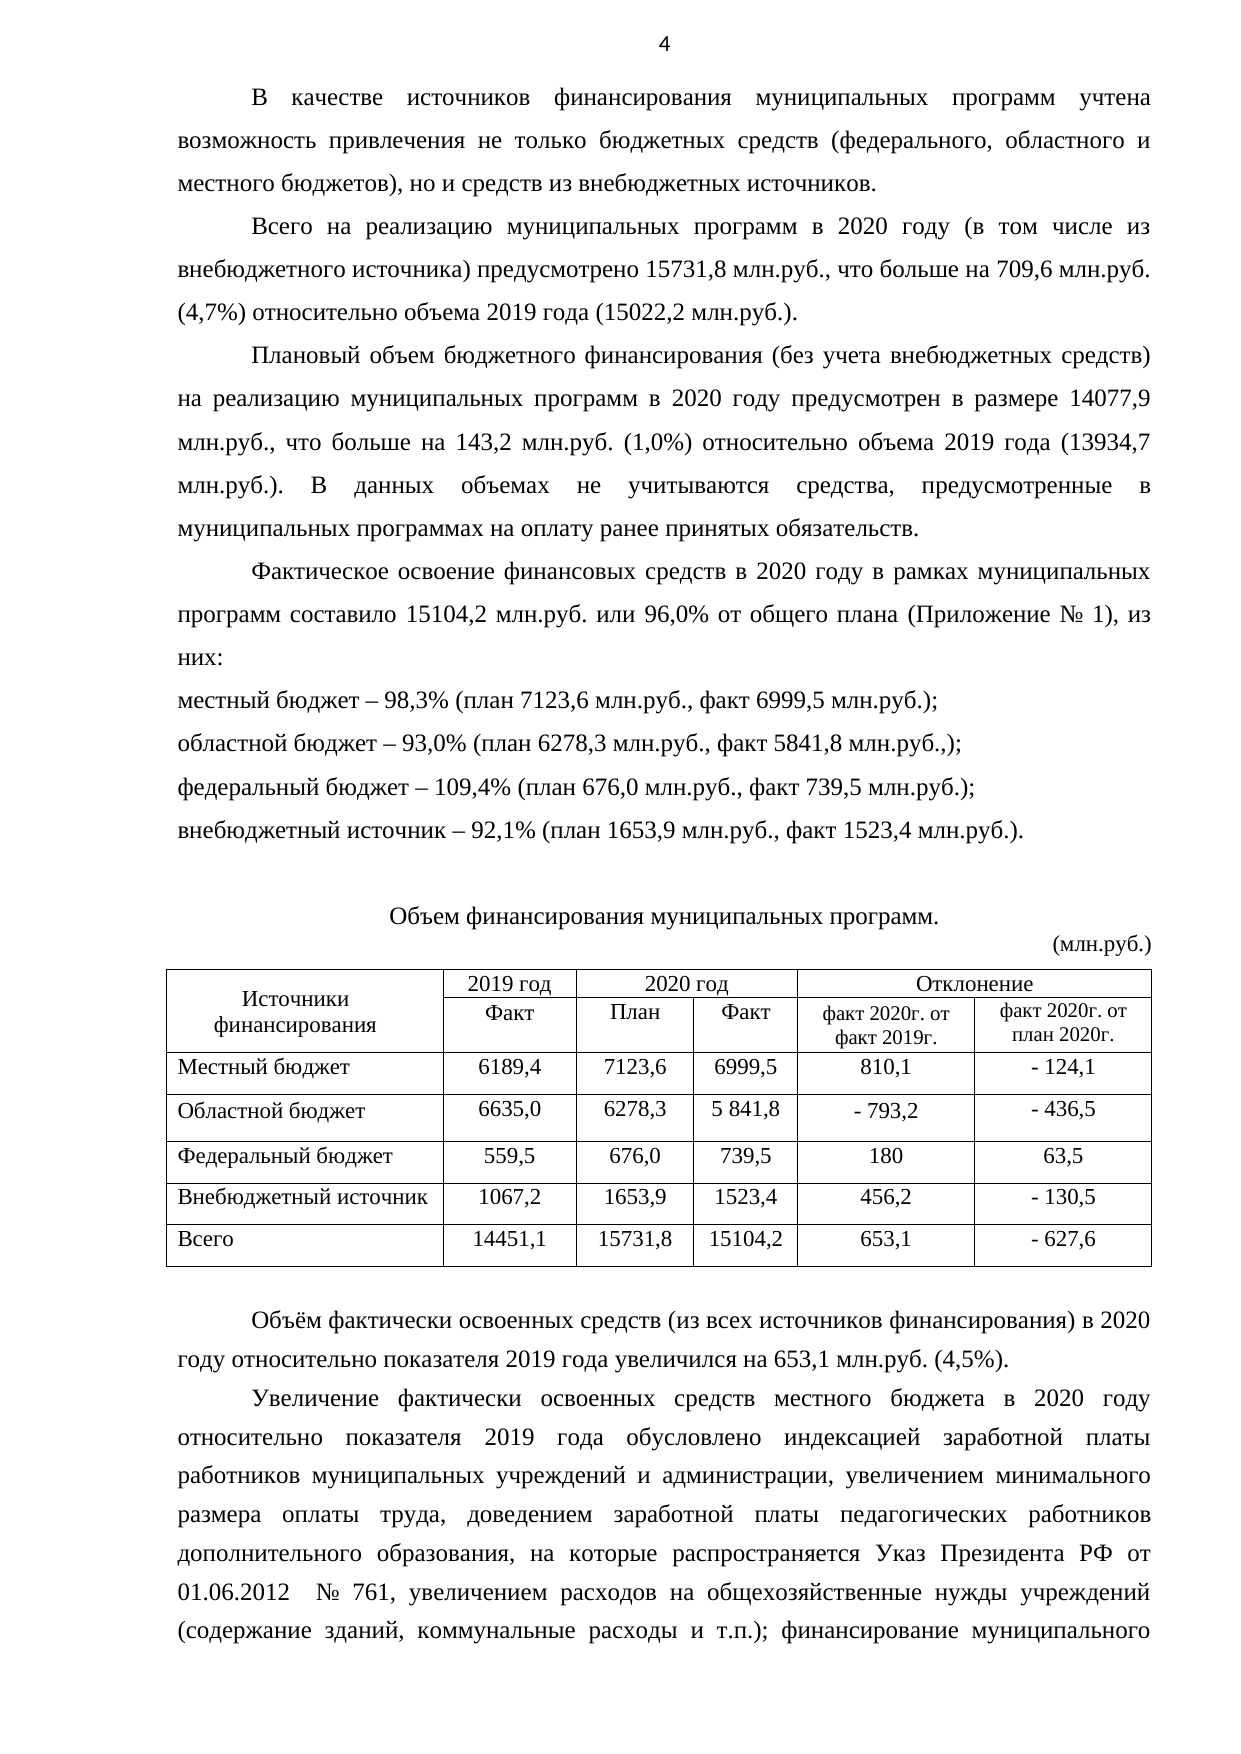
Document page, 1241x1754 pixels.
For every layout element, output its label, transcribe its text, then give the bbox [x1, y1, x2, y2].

table_cell 676,0 [577, 1142, 693, 1182]
table_cell 63,5 [975, 1142, 1151, 1182]
table_cell - 130,5 [975, 1184, 1151, 1224]
table_cell - 793,2 [798, 1095, 974, 1141]
table_cell 456,2 [798, 1184, 974, 1224]
table_cell - 627,6 [975, 1225, 1151, 1266]
text Объем финансирования муниципальных программ. [177, 901, 1152, 930]
table_cell 1523,4 [694, 1184, 797, 1224]
table_cell Местный бюджет [167, 1053, 443, 1094]
table_cell Факт [694, 998, 797, 1052]
table_cell Факт [444, 998, 576, 1052]
table_cell - 436,5 [975, 1095, 1151, 1141]
table_cell Всего [167, 1225, 443, 1266]
text Фактическое освоение финансовых средств в 2020 году в рамках муниципальных программ составило 15104,2 млн.руб. или 96,0% от общего плана (Приложение № 1), из них: [177, 556, 1152, 671]
text Объём фактически освоенных средств (из всех источников финансирования) в 2020 году относительно показателя 2019 года увеличился на 653,1 млн.руб. (4,5%). [177, 1306, 1152, 1373]
table_header Источники финансирования [167, 970, 443, 1052]
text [177, 1383, 1152, 1644]
table_cell факт 2020г. от факт 2019г. [798, 998, 974, 1052]
table_cell План [577, 998, 693, 1052]
table_cell 559,5 [444, 1142, 576, 1182]
text В качестве источников финансирования муниципальных программ учтена возможность привлечения не только бюджетных средств (федерального, областного и местного бюджетов), но и средств из внебюджетных источников. [177, 82, 1152, 197]
table_cell факт 2020г. от план 2020г. [975, 998, 1151, 1052]
table_cell 810,1 [798, 1053, 974, 1094]
table_cell 7123,6 [577, 1053, 693, 1094]
table_header 2019 год [444, 970, 576, 997]
table_cell Федеральный бюджет [167, 1142, 443, 1182]
table_cell 14451,1 [444, 1225, 576, 1266]
text местный бюджет – 98,3% (план 7123,6 млн.руб., факт 6999,5 млн.руб.); [177, 685, 1152, 714]
table_header 2020 год [577, 970, 797, 997]
table_cell 6278,3 [577, 1095, 693, 1141]
table_cell 15104,2 [694, 1225, 797, 1266]
text областной бюджет – 93,0% (план 6278,3 млн.руб., факт 5841,8 млн.руб.,); [177, 728, 1152, 757]
table_cell 6999,5 [694, 1053, 797, 1094]
table_header Отклонение [798, 970, 1151, 997]
table_cell 653,1 [798, 1225, 974, 1266]
table_cell 6635,0 [444, 1095, 576, 1141]
table_cell 5 841,8 [694, 1095, 797, 1141]
table_cell - 124,1 [975, 1053, 1151, 1094]
table_cell 180 [798, 1142, 974, 1182]
table_cell 6189,4 [444, 1053, 576, 1094]
text федеральный бюджет – 109,4% (план 676,0 млн.руб., факт 739,5 млн.руб.); [177, 772, 1152, 800]
table_cell 15731,8 [577, 1225, 693, 1266]
text (млн.руб.) [177, 930, 1152, 956]
table_cell Внебюджетный источник [167, 1184, 443, 1224]
table_cell 1653,9 [577, 1184, 693, 1224]
text внебюджетный источник – 92,1% (план 1653,9 млн.руб., факт 1523,4 млн.руб.). [177, 815, 1152, 843]
table_cell 1067,2 [444, 1184, 576, 1224]
table_cell Областной бюджет [167, 1095, 443, 1141]
text Всего на реализацию муниципальных программ в 2020 году (в том числе из внебюджетного источника) предусмотрено 15731,8 млн.руб., что больше на 709,6 млн.руб. (4,7%) относительно объема 2019 года (15022,2 млн.руб.). [177, 211, 1152, 326]
text Плановый объем бюджетного финансирования (без учета внебюджетных средств) на реализацию муниципальных программ в 2020 году предусмотрен в размере 14077,9 млн.руб., что больше на 143,2 млн.руб. (1,0%) относительно объема 2019 года (13934,7 млн.руб.). В данных объемах не учитываются средства, предусмотренные в муниципальных программах на оплату ранее принятых обязательств. [177, 340, 1152, 542]
table_cell 739,5 [694, 1142, 797, 1182]
